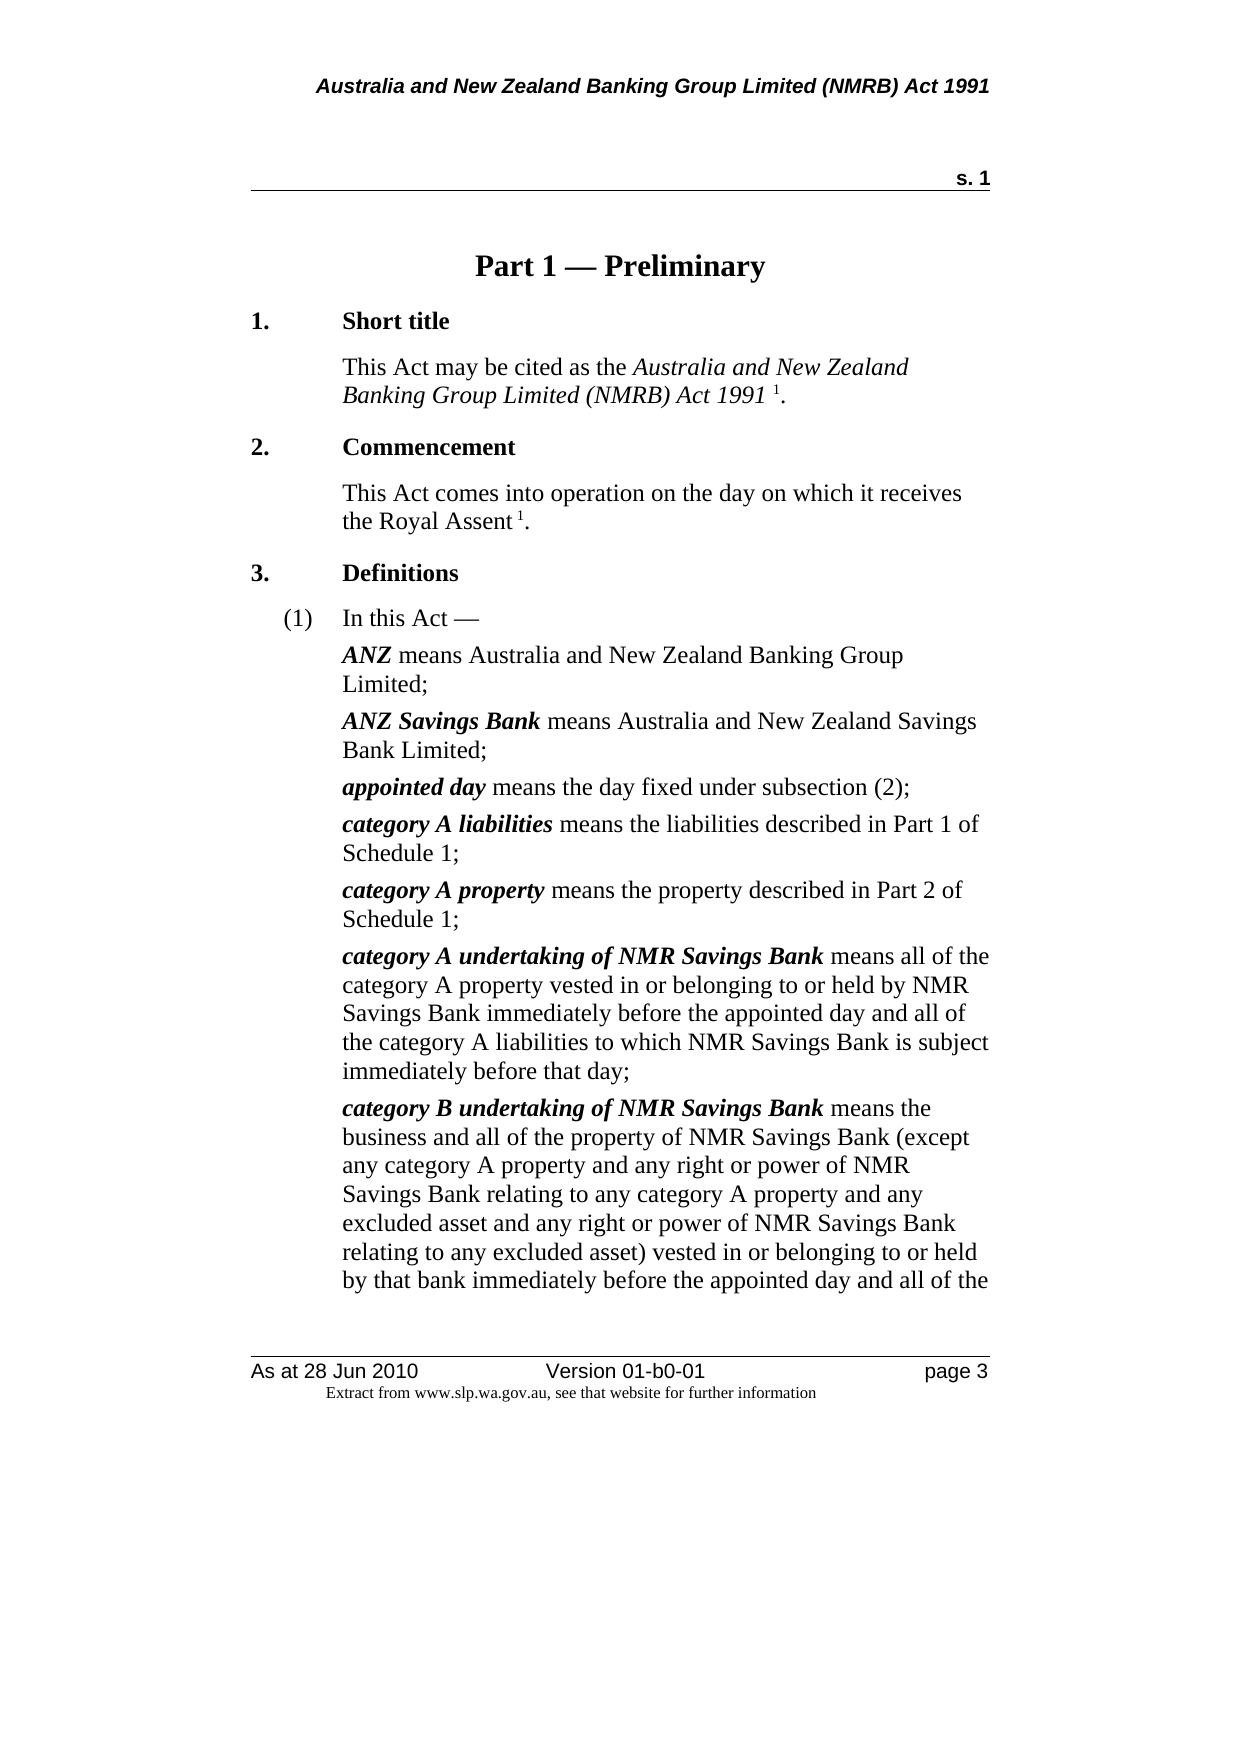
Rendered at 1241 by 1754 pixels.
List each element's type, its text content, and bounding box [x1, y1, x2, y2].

text ANZ means Australia and New Zealand Banking Group Limited; [251, 641, 990, 698]
text This Act comes into operation on the day on which it receives the Royal Assent 1. [251, 478, 990, 535]
text category A liabilities means the liabilities described in Part 1 of Schedule 1; [251, 809, 990, 867]
text category A property means the property described in Part 2 of Schedule 1; [251, 875, 990, 933]
subtitle 2. Commencement [251, 432, 990, 461]
text (1) In this Act — [251, 603, 990, 632]
subtitle Part 1 — Preliminary [251, 247, 990, 283]
text ANZ Savings Bank means Australia and New Zealand Savings Bank Limited; [251, 706, 990, 764]
text appointed day means the day fixed under subsection (2); [251, 772, 990, 801]
text This Act may be cited as the Australia and New Zealand Banking Group Limited (NMRB) Act 1991 1. [251, 352, 990, 409]
subtitle 1. Short title [251, 306, 990, 335]
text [251, 1093, 990, 1294]
text category A undertaking of NMR Savings Bank means all of the category A property vested in or belonging to or held by NMR Savings Bank immediately before the appointed day and all of the category A liabilities to which NMR Savings Bank is subject immediately before that day; [251, 941, 990, 1085]
subtitle 3. Definitions [251, 558, 990, 587]
